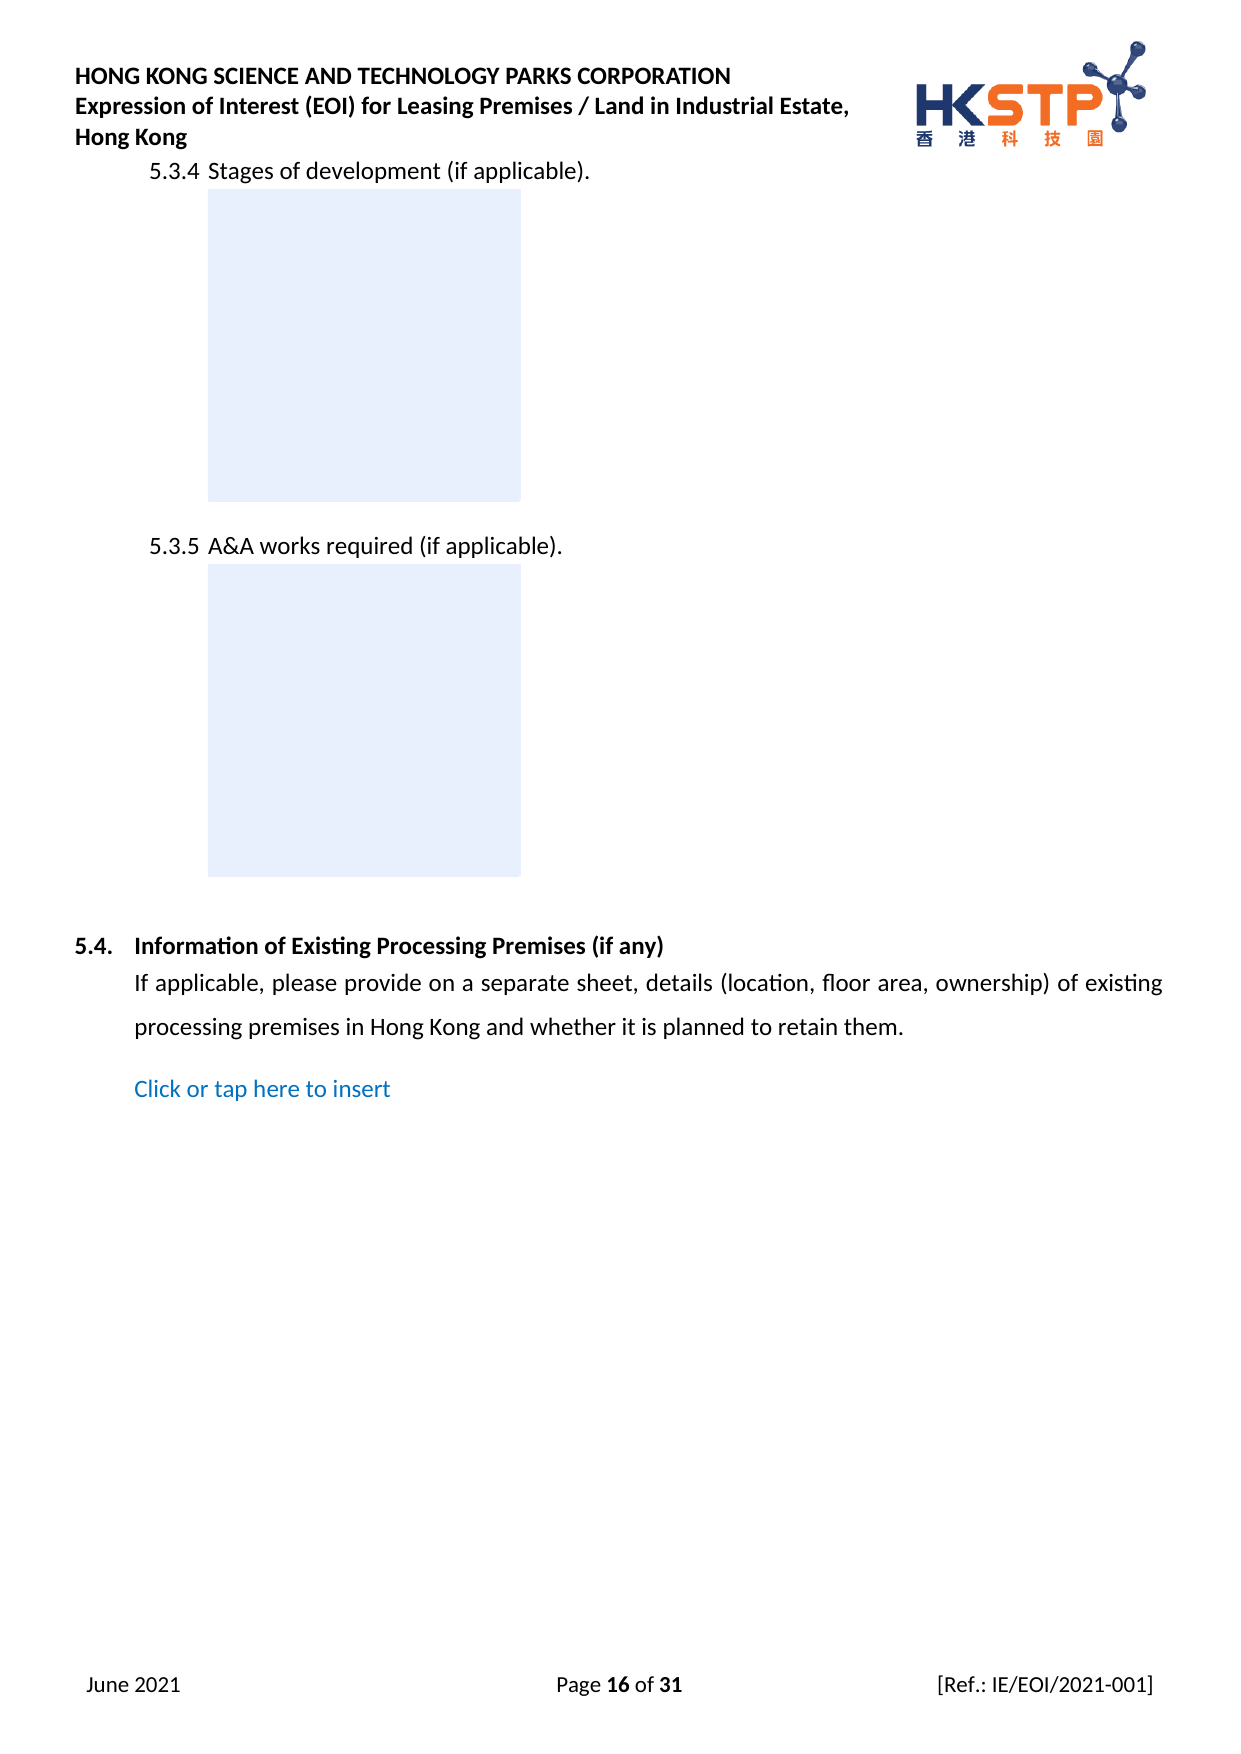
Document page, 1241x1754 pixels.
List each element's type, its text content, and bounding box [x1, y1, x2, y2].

text If applicable, please provide on a separate sheet, details (location, floor area, ownership) of existing processing premises in Hong Kong and whether it is planned to retain them. [134, 964, 1165, 1045]
list A&A works required (if applicable). [149, 527, 1165, 564]
picture [207, 189, 521, 502]
list Information of Existing Processing Premises (if any) [74, 927, 1165, 964]
picture [207, 564, 521, 877]
